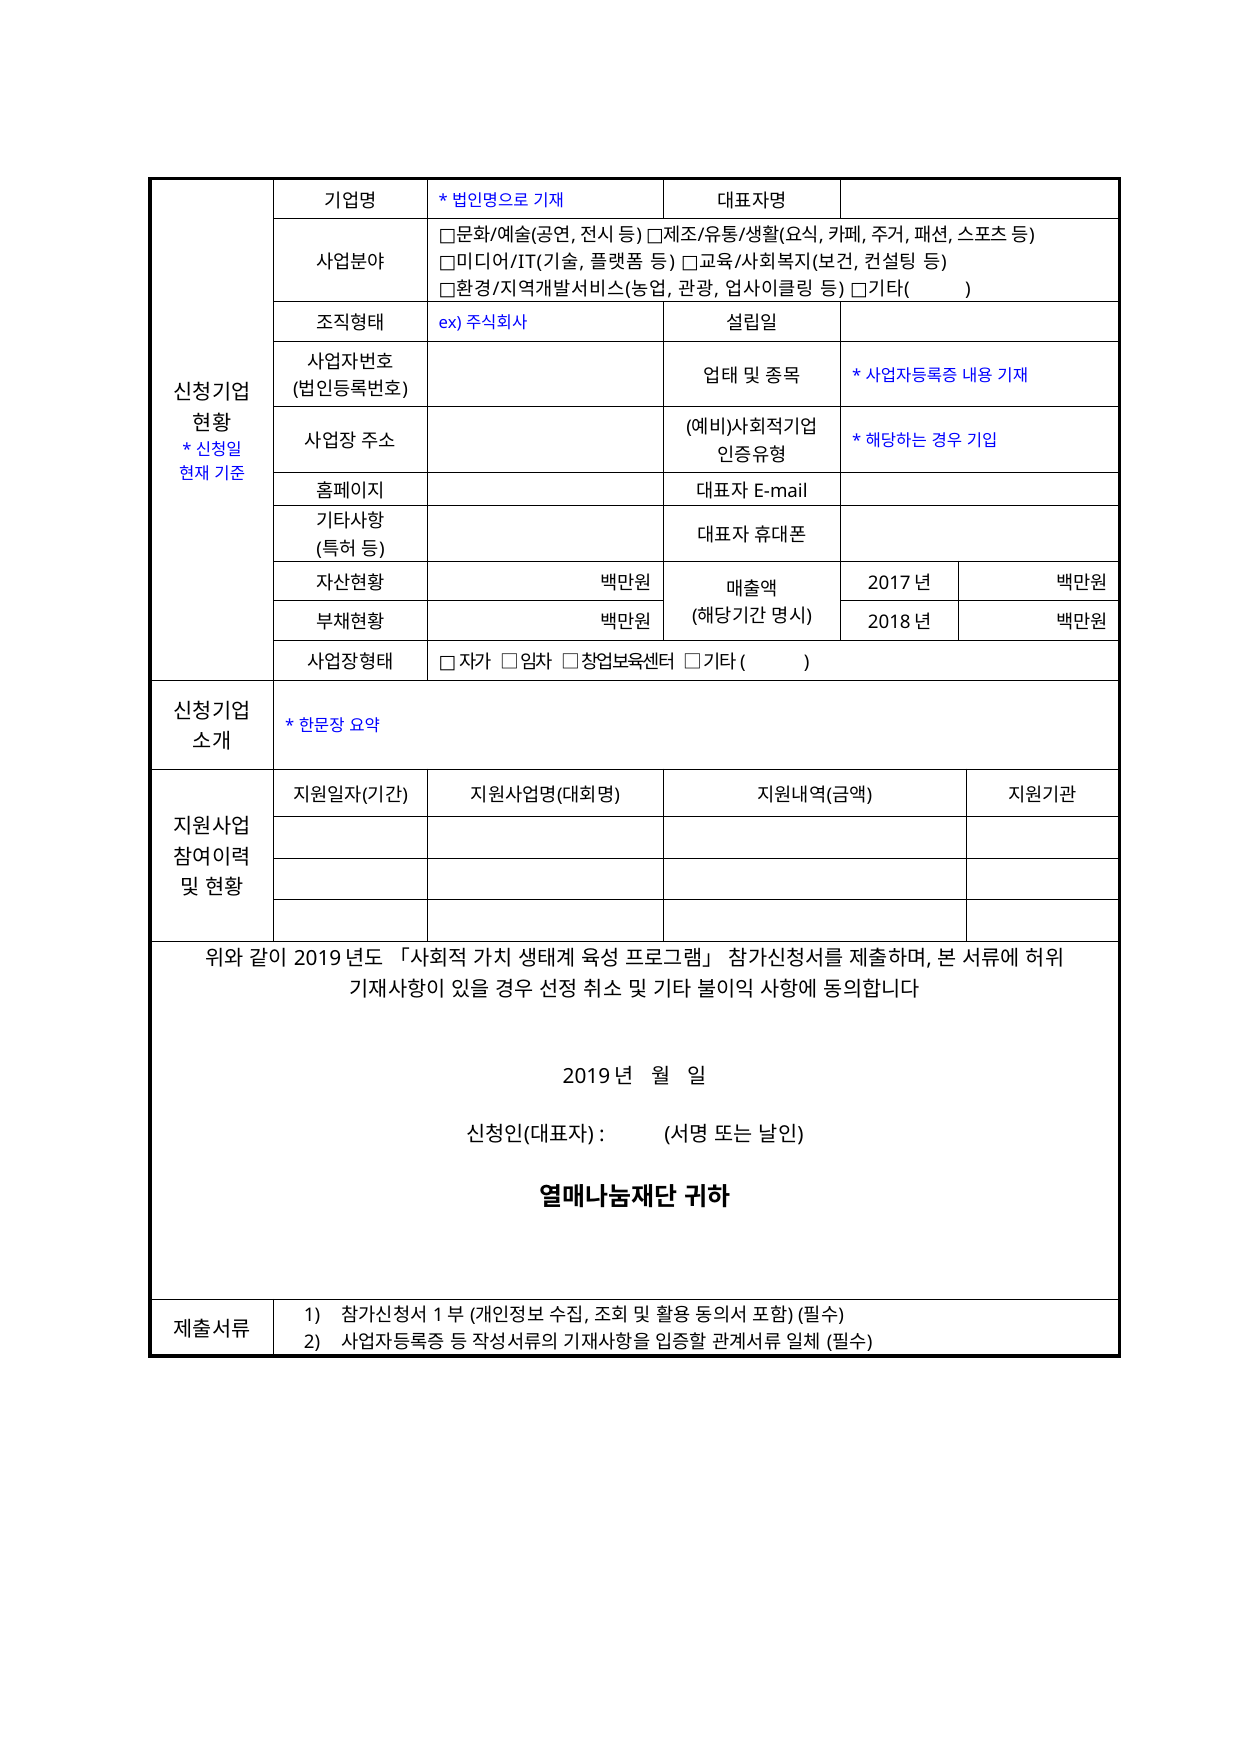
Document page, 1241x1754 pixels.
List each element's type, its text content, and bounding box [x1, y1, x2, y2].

table_cell [967, 900, 1118, 941]
table_cell 2017년 [841, 562, 958, 600]
table_cell 매출액 (해당기간 명시) [664, 562, 840, 640]
table_header * 법인명으로 기재 [428, 180, 663, 218]
table_cell 조직형태 [274, 302, 427, 341]
table_cell 대표자 휴대폰 [664, 506, 840, 561]
table_cell [428, 407, 663, 472]
table_cell [274, 817, 427, 858]
table_cell 대표자 E-mail [664, 473, 840, 505]
table_cell 설립일 [664, 302, 840, 341]
table_cell [428, 859, 663, 899]
table_cell [428, 473, 663, 505]
table_cell 기타사항 (특허 등) [274, 506, 427, 561]
table_cell 백만원 [959, 562, 1118, 600]
table_cell * 한문장 요약 [274, 681, 1118, 768]
table_cell 2018년 [841, 601, 958, 640]
table_cell 홈페이지 [274, 473, 427, 505]
table_cell 부채현황 [274, 601, 427, 640]
table_cell [274, 900, 427, 941]
table_cell 지원사업 참여이력 및 현황 [152, 770, 273, 941]
table_cell 신청기업 소개 [152, 681, 273, 768]
table_cell 백만원 [428, 601, 663, 640]
table_cell [967, 859, 1118, 899]
table_cell 자산현황 [274, 562, 427, 600]
table_cell 참가신청서 1부 (개인정보 수집, 조회 및 활용 동의서 포함) (필수) 사업자등록증 등 작성서류의 기재사항을 입증할 관계서류 일체 (필수) [274, 1300, 1118, 1354]
table_cell [664, 900, 966, 941]
table_cell □문화/예술(공연, 전시 등) □제조/유통/생활(요식, 카페, 주거, 패션, 스포츠 등) □미디어/IT(기술, 플랫폼 등) □교육/사회복지(보건, 컨설팅 등) □환경/지역개발서비스(농업, 관광, 업사이클링 등) □기타( ) [428, 219, 1118, 301]
table_cell [664, 859, 966, 899]
table_header 대표자명 [664, 180, 840, 218]
table_cell 지원내역(금액) [664, 770, 966, 816]
table_cell ex) 주식회사 [428, 302, 663, 341]
table_cell [967, 817, 1118, 858]
table_cell [428, 817, 663, 858]
table_header 신청기업 현황 * 신청일 현재 기준 [152, 180, 273, 679]
table_cell (예비)사회적기업 인증유형 [664, 407, 840, 472]
table_cell 사업장 주소 [274, 407, 427, 472]
table_cell 제출서류 [152, 1300, 273, 1354]
table_cell 지원기관 [967, 770, 1118, 816]
table_cell [841, 473, 1118, 505]
table_cell 위와 같이 2019년도 「사회적 가치 생태계 육성 프로그램」 참가신청서를 제출하며, 본 서류에 허위 기재사항이 있을 경우 선정 취소 및 기타 불이익 사항에 동의합니다 2019년 월 일 신청인(대표자) : (서명 또는 날인) 열매나눔재단 귀하 [152, 942, 1118, 1299]
table_cell □ 자가 □ 임차 □ 창업보육센터 □ 기타 ( ) [428, 641, 1118, 679]
table_header 기업명 [274, 180, 427, 218]
table_cell 백만원 [428, 562, 663, 600]
table_cell [428, 506, 663, 561]
table_cell * 사업자등록증 내용 기재 [841, 342, 1118, 406]
table_cell 업태 및 종목 [664, 342, 840, 406]
table_cell * 해당하는 경우 기입 [841, 407, 1118, 472]
table_cell 지원사업명(대회명) [428, 770, 663, 816]
table_cell 백만원 [959, 601, 1118, 640]
table_header [841, 180, 1118, 218]
table_cell 사업자번호 (법인등록번호) [274, 342, 427, 406]
table_cell [274, 859, 427, 899]
table_cell [841, 302, 1118, 341]
table_cell [428, 342, 663, 406]
table_cell [841, 506, 1118, 561]
table_cell 사업장형태 [274, 641, 427, 679]
table_cell [428, 900, 663, 941]
table_cell 지원일자(기간) [274, 770, 427, 816]
table_cell [664, 817, 966, 858]
table_cell 사업분야 [274, 219, 427, 301]
